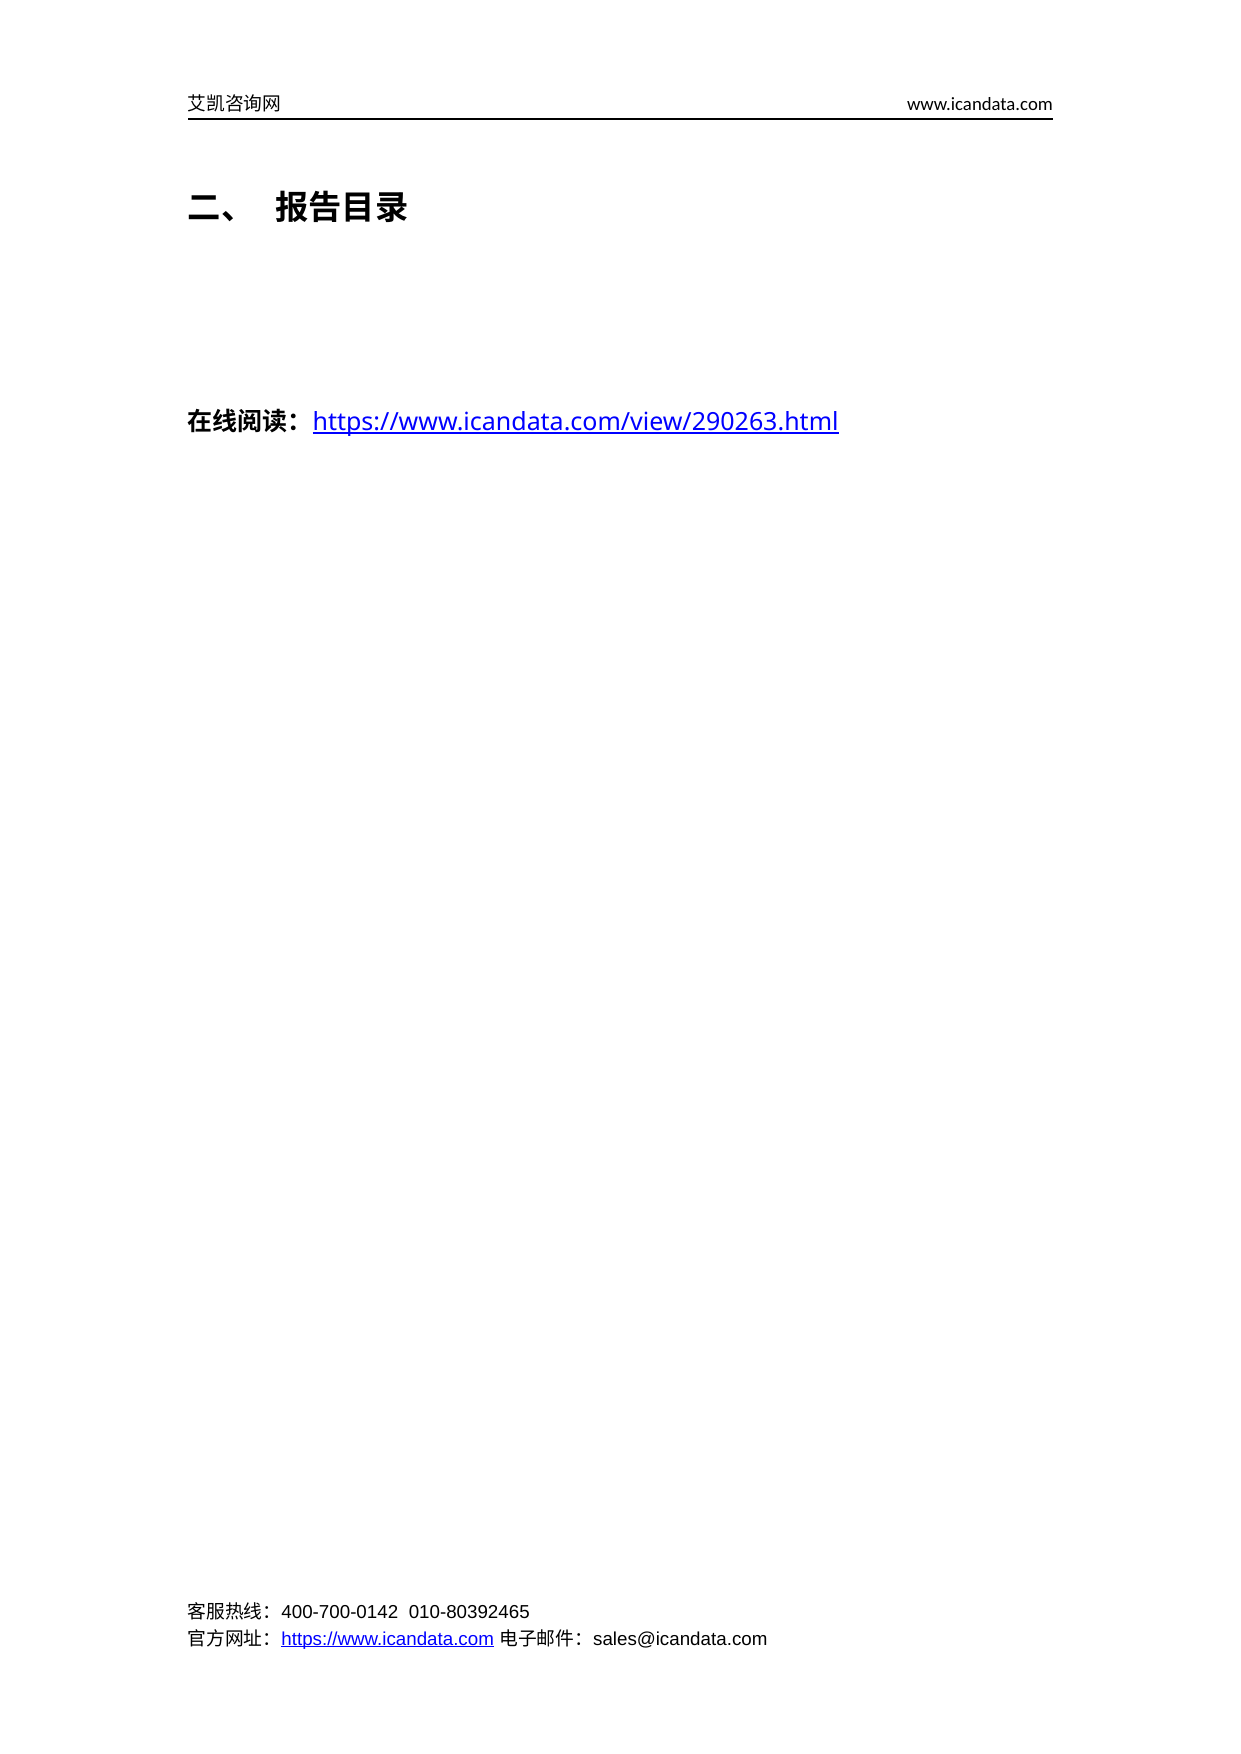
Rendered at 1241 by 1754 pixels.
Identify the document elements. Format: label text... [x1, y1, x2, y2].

subtitle 报告目录 [187, 172, 1053, 237]
text 在线阅读：https://www.icandata.com/view/290263.html [187, 387, 1053, 452]
